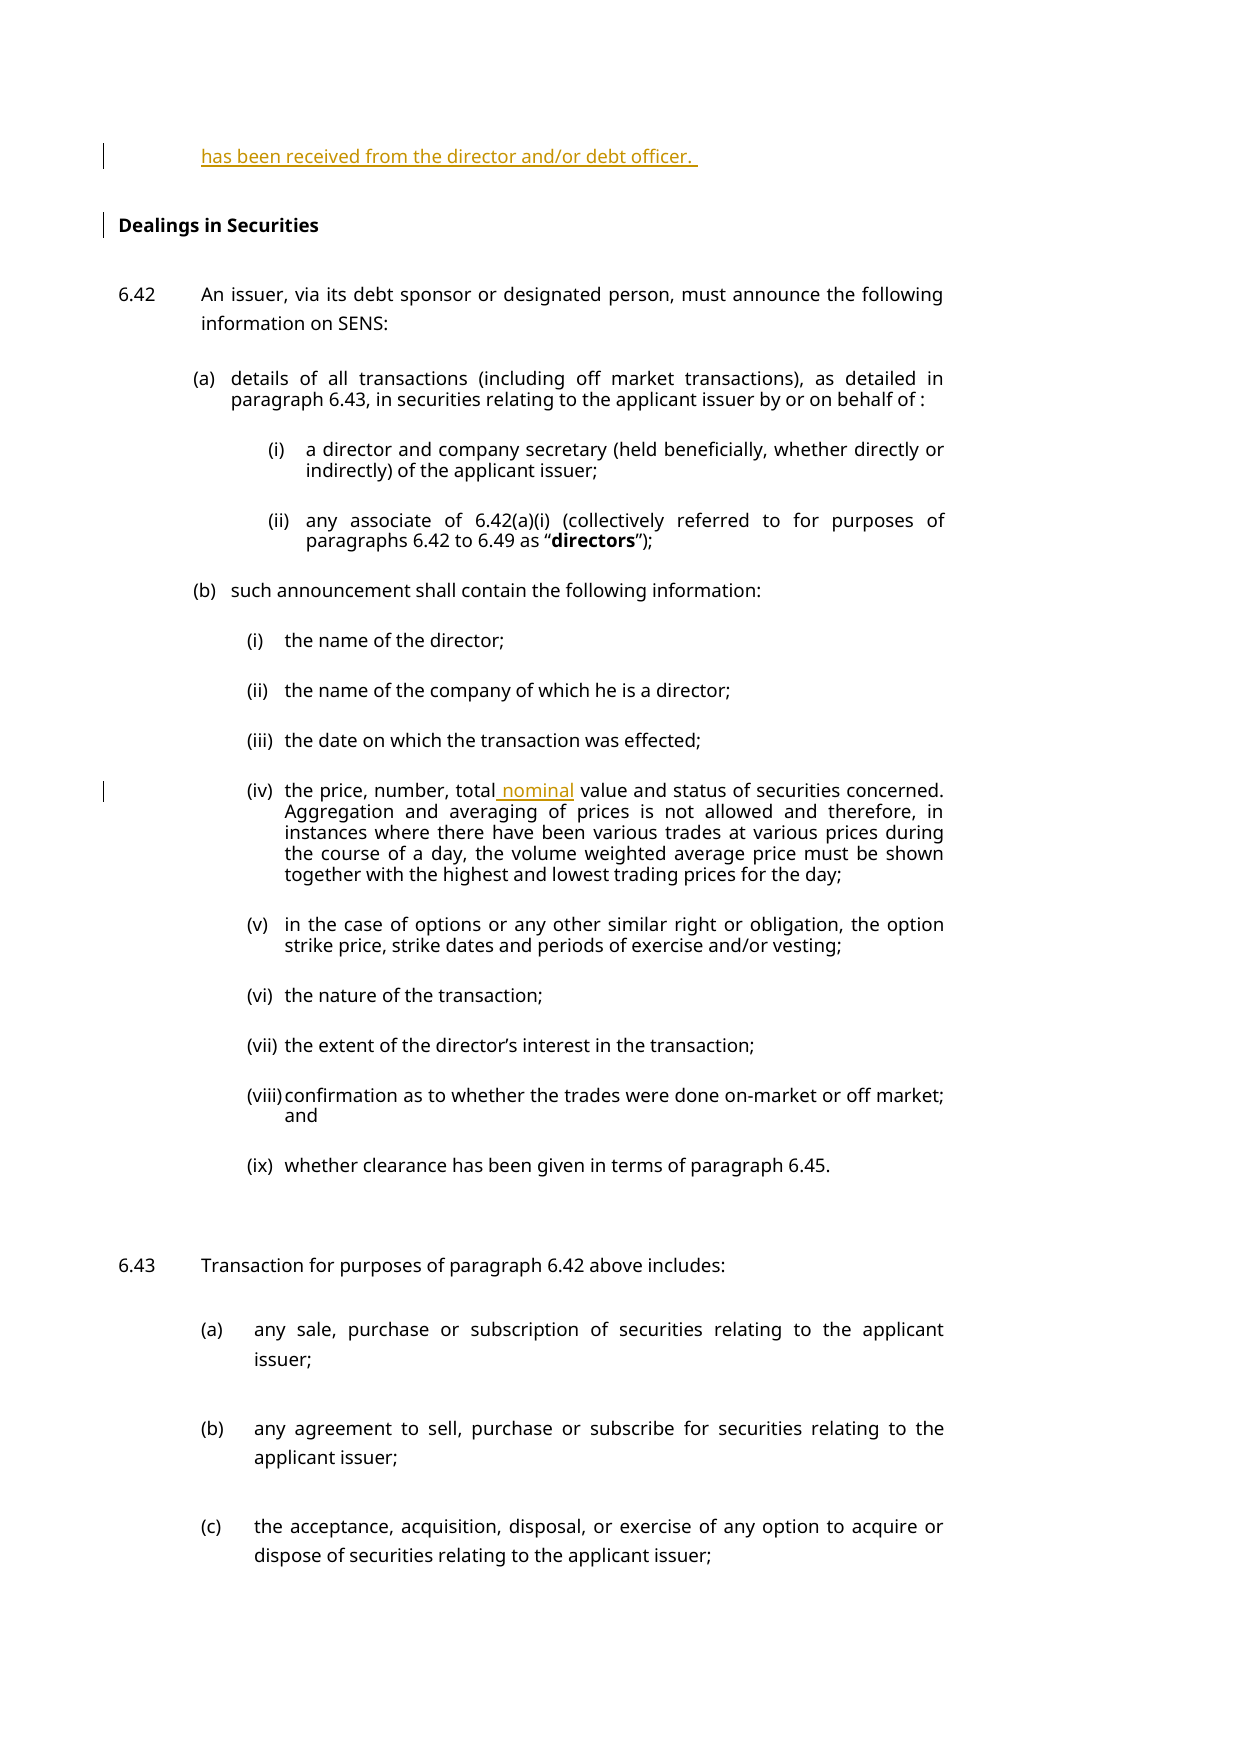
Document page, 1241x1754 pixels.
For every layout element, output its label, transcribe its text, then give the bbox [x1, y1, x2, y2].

list whether clearance has been given in terms of paragraph 6.45. [247, 1156, 945, 1177]
list the date on which the transaction was effected; [247, 731, 945, 752]
text 6.43 Transaction for purposes of paragraph 6.42 above includes: [118, 1256, 945, 1277]
list the name of the company of which he is a director; [247, 681, 945, 702]
list such announcement shall contain the following information: [193, 581, 945, 602]
text (c) the acceptance, acquisition, disposal, or exercise of any option to acquire or dispose of securities relating to the applicant issuer; [118, 1513, 945, 1568]
text (b) any agreement to sell, purchase or subscribe for securities relating to the applicant issuer; [118, 1415, 945, 1469]
list the extent of the director’s interest in the transaction; [247, 1035, 945, 1056]
list in the case of options or any other similar right or obligation, the option strike price, strike dates and periods of exercise and/or vesting; [247, 914, 945, 956]
list the nature of the transaction; [247, 985, 945, 1006]
list the name of the director; [247, 631, 945, 652]
text (a) any sale, purchase or subscription of securities relating to the applicant issuer; [118, 1317, 945, 1371]
list details of all transactions (including off market transactions), as detailed in paragraph 6.43, in securities relating to the applicant issuer by or on behalf of : [193, 369, 945, 410]
text Dealings in Securities [118, 212, 945, 238]
list a director and company secretary (held beneficially, whether directly or indirectly) of the applicant issuer; [268, 439, 945, 481]
list confirmation as to whether the trades were done on-market or off market; and [247, 1085, 945, 1127]
list the price, number, total value and status of securities concerned. Aggregation and averaging of prices is not allowed and therefore, in instances where there have been various trades at various prices during the course of a day, the volume weighted average price must be shown together with the highest and lowest trading prices for the day; [247, 781, 945, 885]
text 6.42 An issuer, via its debt sponsor or designated person, must announce the following information on SENS: [118, 281, 945, 336]
list any associate of 6.42(a)(i) (collectively referred to for purposes of paragraphs 6.42 to 6.49 as “directors”); [268, 510, 945, 552]
